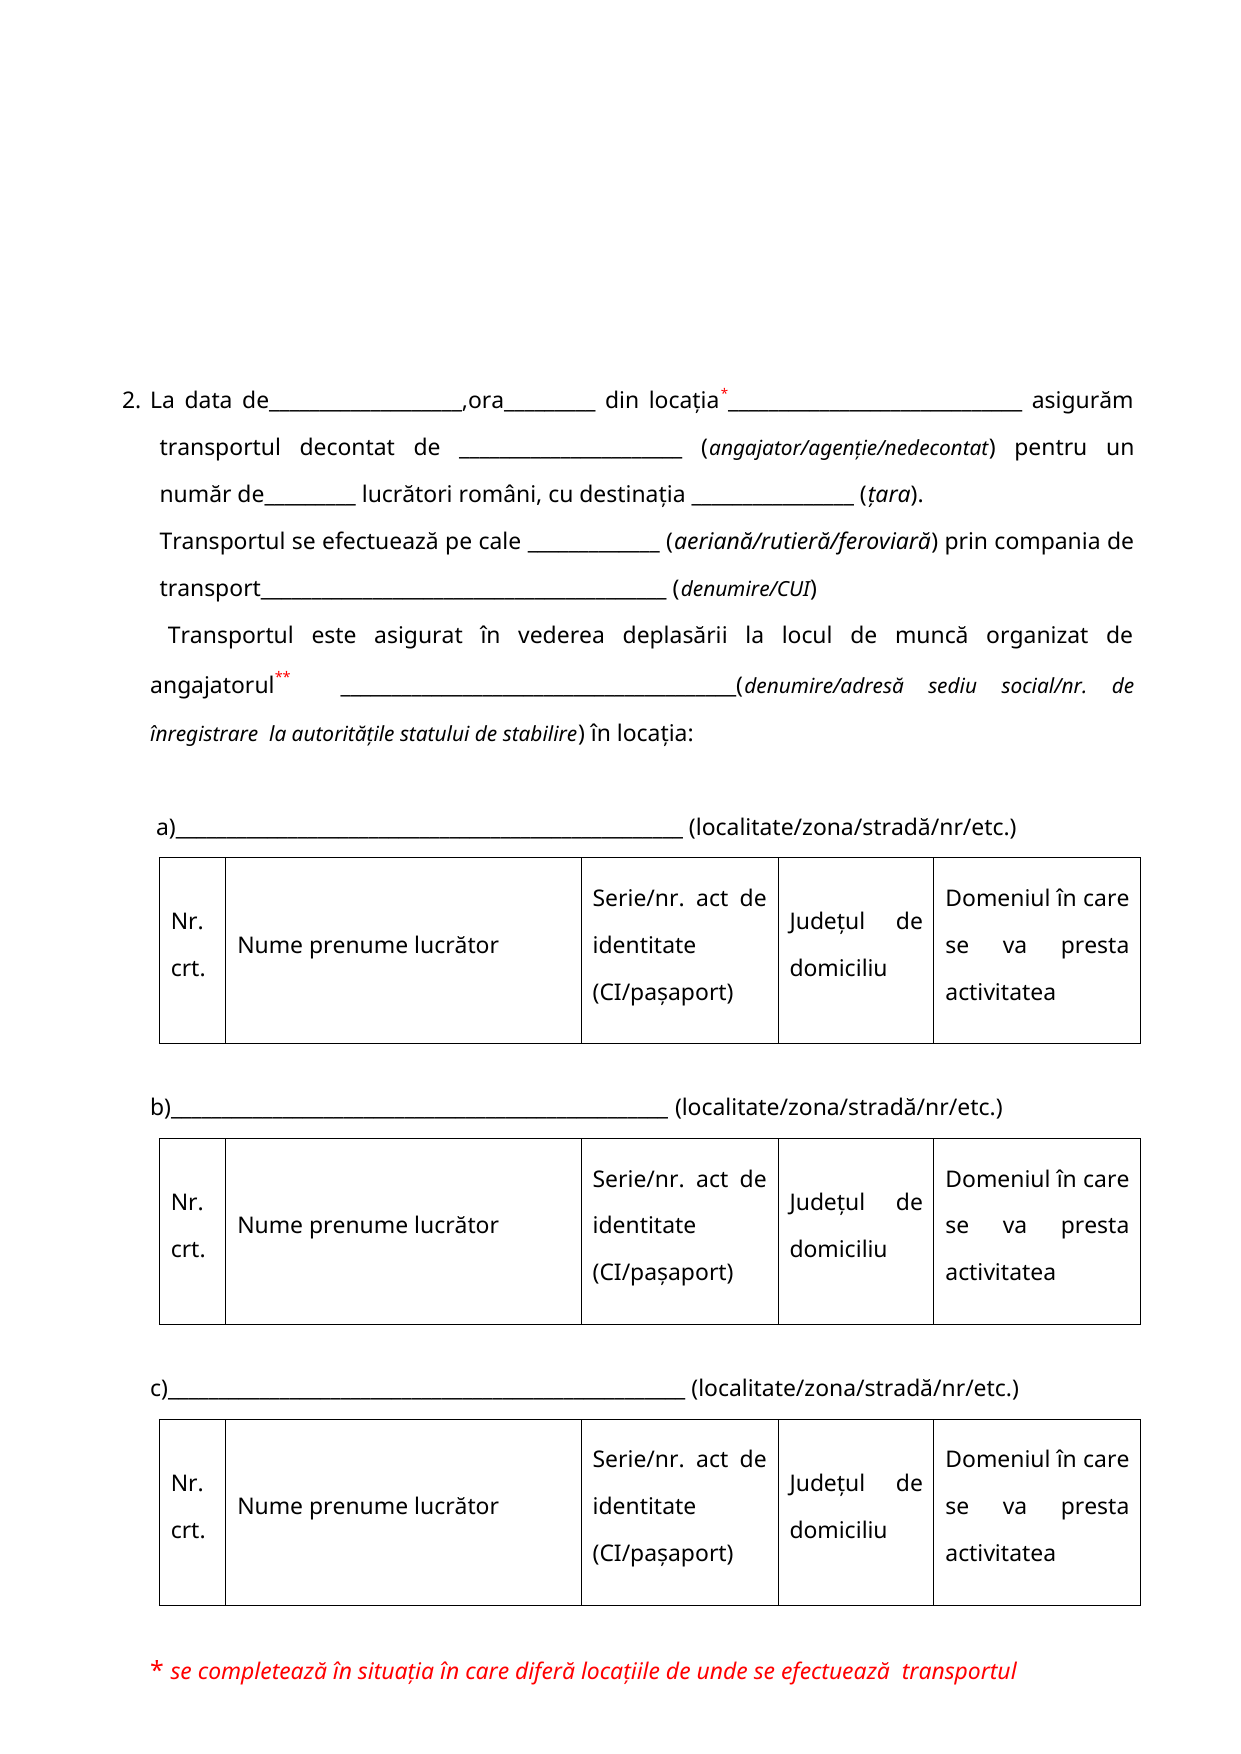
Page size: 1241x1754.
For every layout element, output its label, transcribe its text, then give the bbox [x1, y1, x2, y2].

table_header Nume prenume lucrător [226, 1420, 581, 1605]
list Transportul se efectuează pe cale _____________ (aeriană/rutieră/feroviară) prin compania de transport________________________________________ (denumire/CUI) [159, 525, 1134, 603]
text * se completează în situația în care diferă locațiile de unde se efectuează transportul [150, 1653, 1134, 1687]
table_header Nr. crt. [160, 1139, 225, 1324]
table_header Nume prenume lucrător [226, 1139, 581, 1324]
table_header Județul de domiciliu [779, 1139, 933, 1324]
text a)__________________________________________________ (localitate/zona/stradă/nr/etc.) [150, 810, 1134, 842]
table_header Domeniul în care se va presta activitatea [934, 1139, 1140, 1324]
table_header Domeniul în care se va presta activitatea [934, 1420, 1140, 1605]
list La data de___________________,ora_________ din locația*_____________________________ asigurăm transportul decontat de ______________________ (angajator/agenție/nedecontat) pentru un număr de_________ lucrători români, cu destinația ________________ (țara). [122, 384, 1134, 509]
table_header Serie/nr. act de identitate (CI/pașaport) [582, 1139, 778, 1324]
table_header Nr. crt. [160, 858, 225, 1043]
text Transportul este asigurat în vederea deplasării la locul de muncă organizat de angajatorul** _______________________________________(denumire/adresă sediu social/nr. de înregistrare la autoritățile statului de stabilire) în locația: [150, 619, 1134, 748]
table_header Serie/nr. act de identitate (CI/pașaport) [582, 858, 778, 1043]
table_header Nume prenume lucrător [226, 858, 581, 1043]
table_header Serie/nr. act de identitate (CI/pașaport) [582, 1420, 778, 1605]
table_header Județul de domiciliu [779, 858, 933, 1043]
text b)_________________________________________________ (localitate/zona/stradă/nr/etc.) [150, 1091, 1134, 1122]
table_header Județul de domiciliu [779, 1420, 933, 1605]
table_header Nr. crt. [160, 1420, 225, 1605]
text c)___________________________________________________ (localitate/zona/stradă/nr/etc.) [150, 1372, 1134, 1403]
table_header Domeniul în care se va presta activitatea [934, 858, 1140, 1043]
